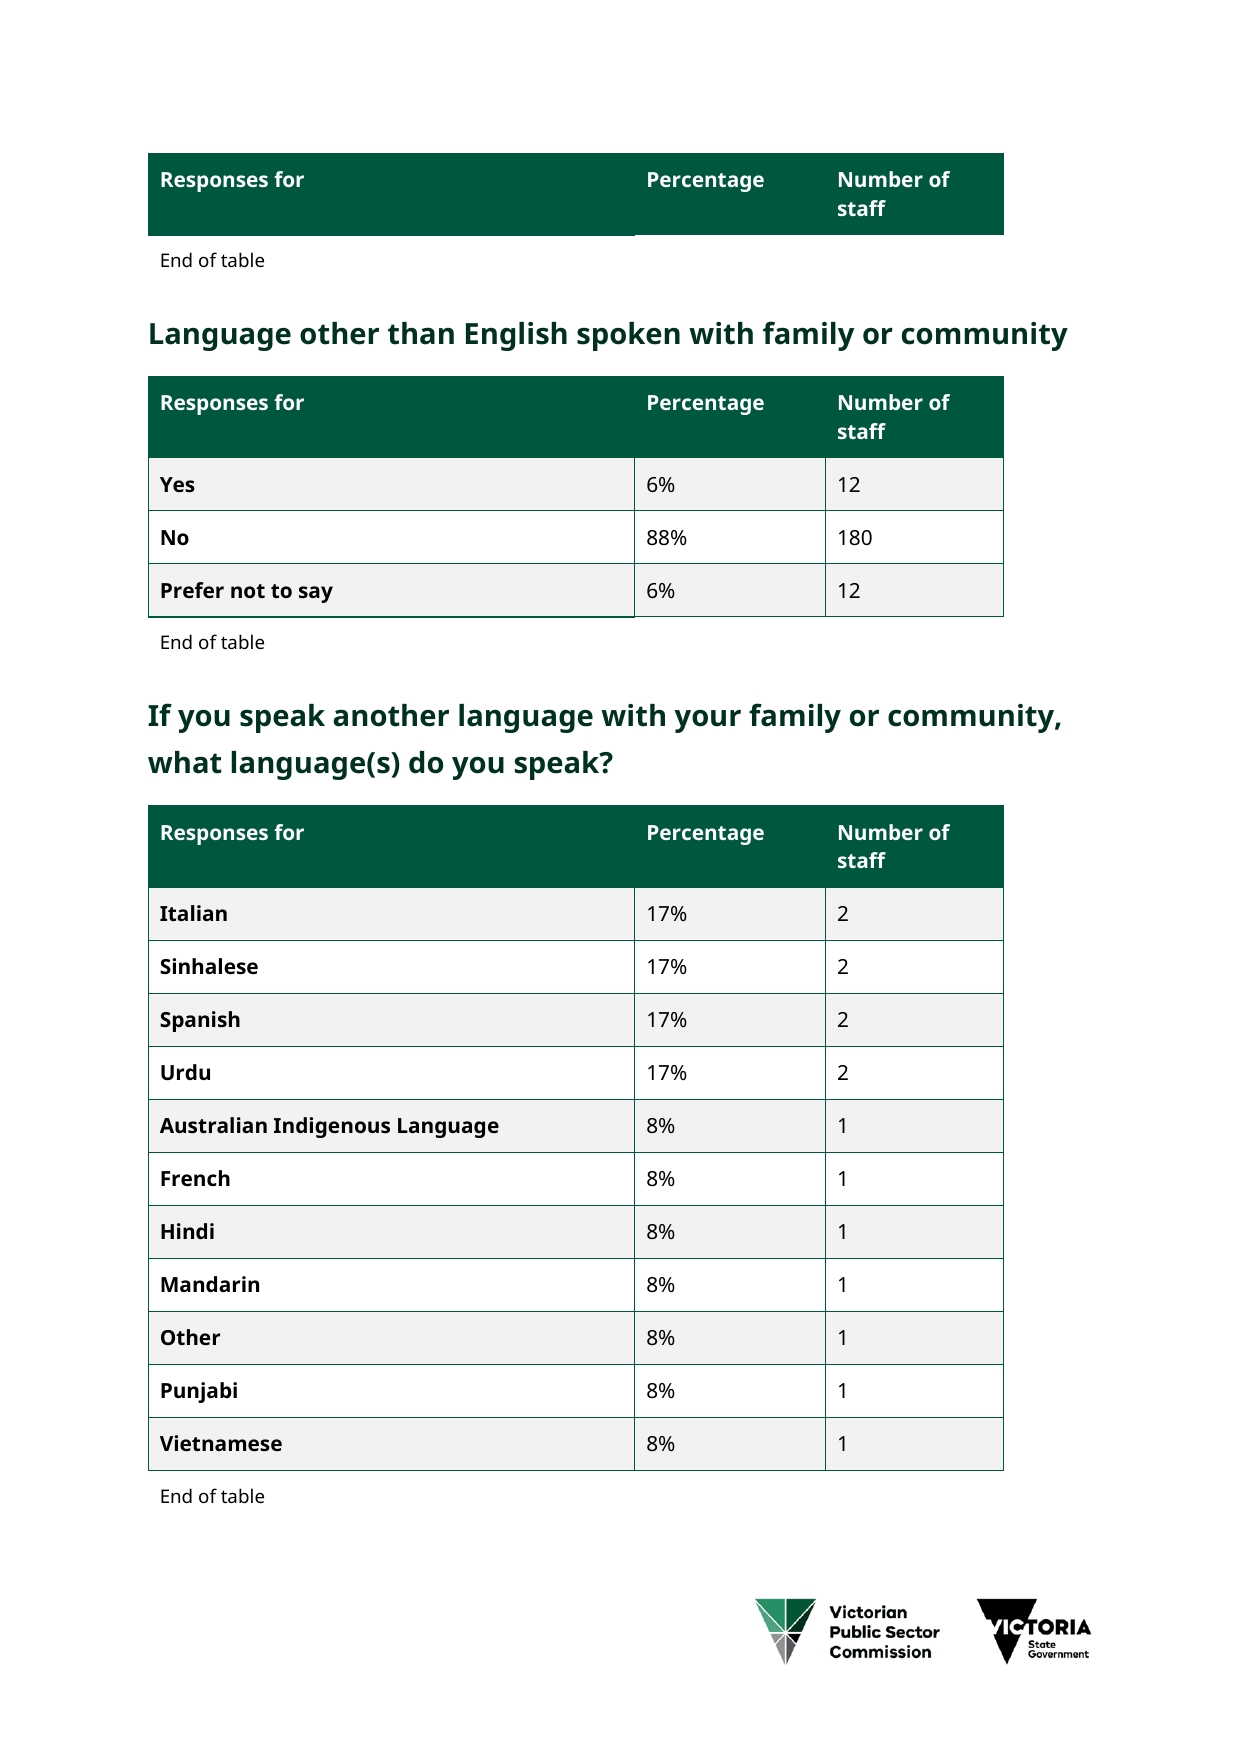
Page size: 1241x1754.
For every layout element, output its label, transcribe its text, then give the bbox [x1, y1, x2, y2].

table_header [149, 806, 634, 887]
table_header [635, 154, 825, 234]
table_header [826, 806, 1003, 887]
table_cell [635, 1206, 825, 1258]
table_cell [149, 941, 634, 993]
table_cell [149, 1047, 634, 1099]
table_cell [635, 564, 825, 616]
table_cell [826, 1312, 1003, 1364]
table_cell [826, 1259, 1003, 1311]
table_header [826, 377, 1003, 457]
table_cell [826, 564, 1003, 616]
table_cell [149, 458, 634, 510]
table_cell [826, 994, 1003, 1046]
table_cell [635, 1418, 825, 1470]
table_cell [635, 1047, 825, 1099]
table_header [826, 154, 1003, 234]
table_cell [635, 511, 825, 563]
subtitle If you speak another language with your family or community, what language(s) do you speak? [148, 695, 1092, 782]
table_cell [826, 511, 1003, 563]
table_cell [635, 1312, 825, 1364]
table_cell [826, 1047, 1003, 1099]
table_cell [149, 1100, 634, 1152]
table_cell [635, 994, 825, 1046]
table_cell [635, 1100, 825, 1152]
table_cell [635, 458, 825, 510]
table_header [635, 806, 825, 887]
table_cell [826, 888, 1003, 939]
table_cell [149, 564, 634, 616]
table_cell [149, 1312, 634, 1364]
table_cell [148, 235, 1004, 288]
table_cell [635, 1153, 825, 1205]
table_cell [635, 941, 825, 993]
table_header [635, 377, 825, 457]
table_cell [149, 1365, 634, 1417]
picture [754, 1598, 1093, 1666]
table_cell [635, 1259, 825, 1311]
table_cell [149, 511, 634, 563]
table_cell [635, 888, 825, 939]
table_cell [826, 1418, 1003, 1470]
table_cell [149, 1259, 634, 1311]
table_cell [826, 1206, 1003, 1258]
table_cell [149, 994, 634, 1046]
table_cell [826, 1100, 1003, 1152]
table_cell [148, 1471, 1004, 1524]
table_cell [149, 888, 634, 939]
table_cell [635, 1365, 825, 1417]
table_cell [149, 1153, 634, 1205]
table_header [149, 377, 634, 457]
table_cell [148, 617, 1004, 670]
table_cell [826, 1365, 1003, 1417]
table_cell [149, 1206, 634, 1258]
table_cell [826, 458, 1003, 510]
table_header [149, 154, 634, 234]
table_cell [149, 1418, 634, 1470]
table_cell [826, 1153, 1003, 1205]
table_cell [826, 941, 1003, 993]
subtitle Language other than English spoken with family or community [148, 313, 1092, 353]
